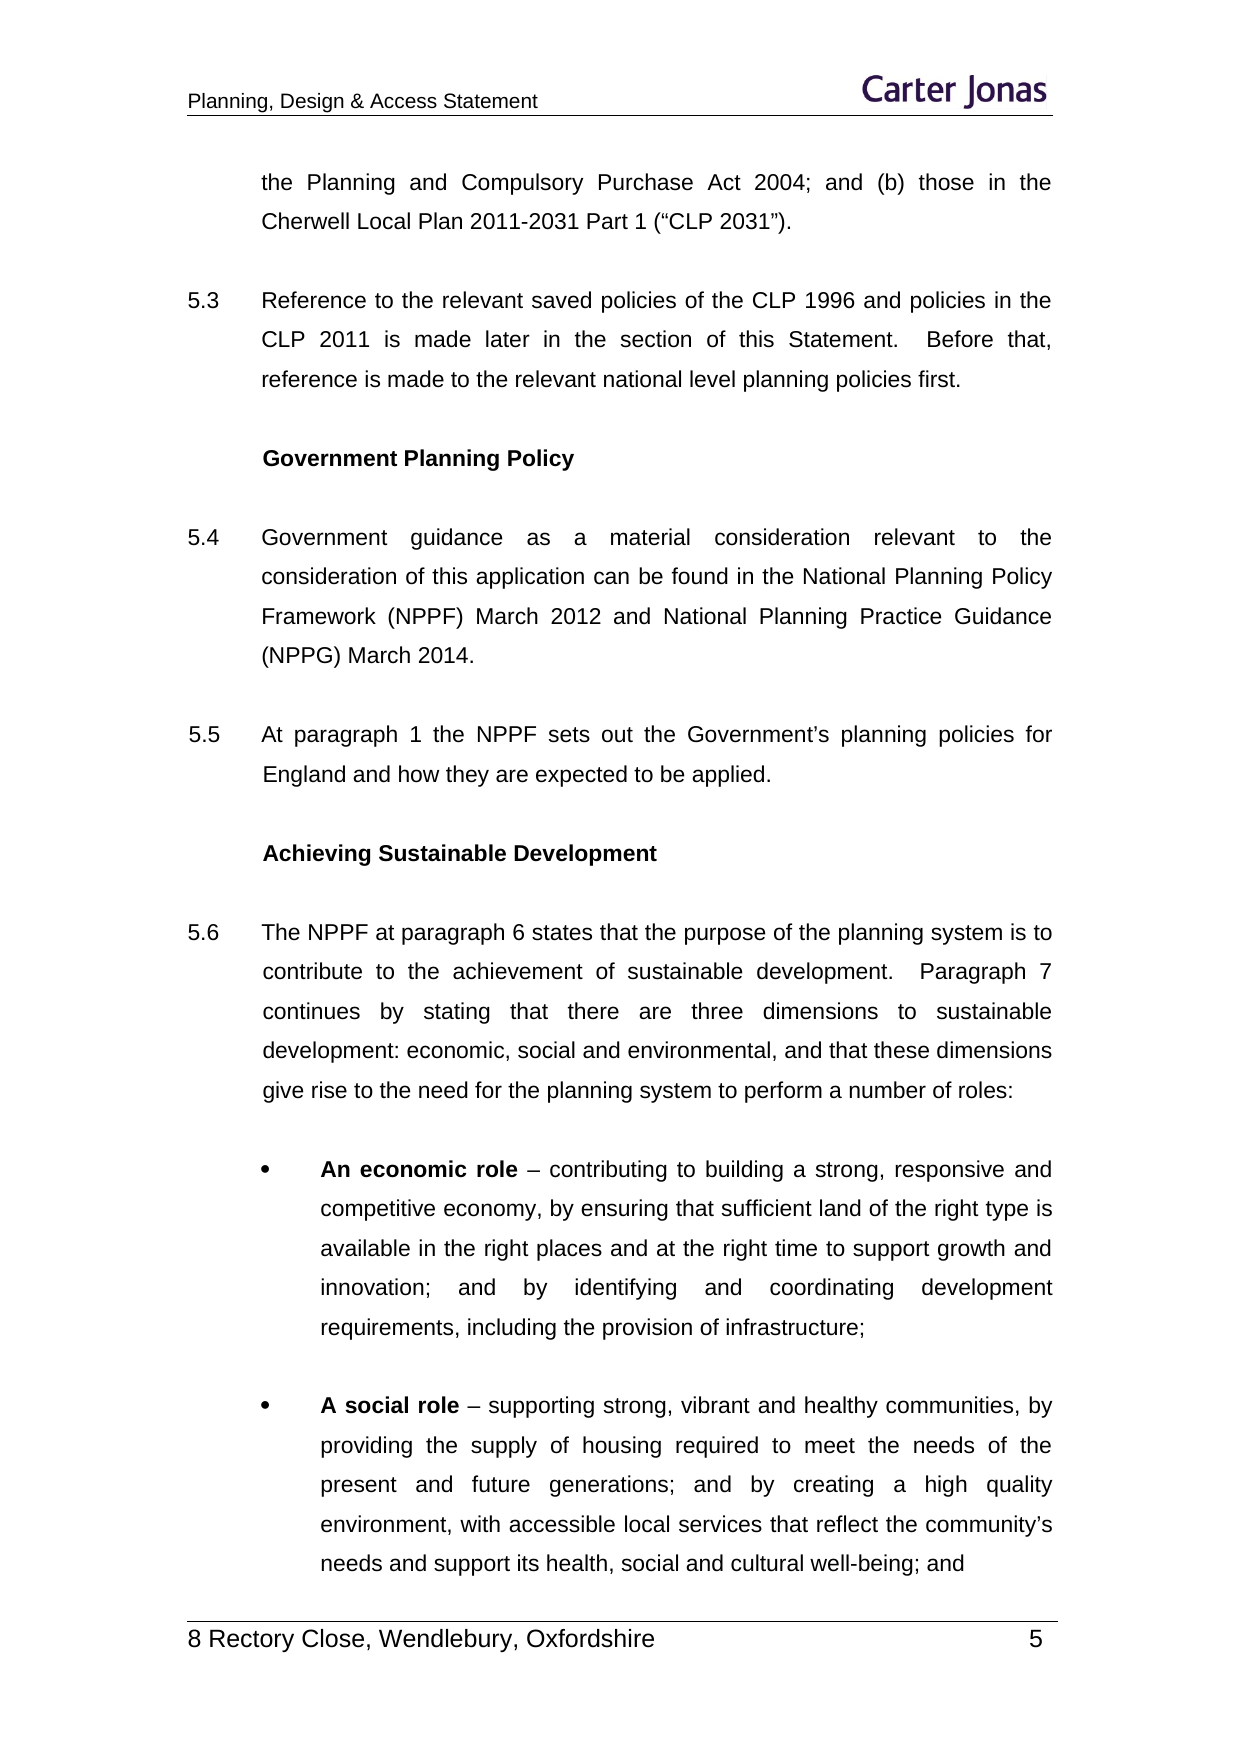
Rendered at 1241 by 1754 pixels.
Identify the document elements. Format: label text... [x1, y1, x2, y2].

picture [862, 75, 1047, 109]
list At paragraph 1 the NPPF sets out the Government’s planning policies for England and how they are expected to be applied. [188, 721, 1053, 787]
list The NPPF at paragraph 6 states that the purpose of the planning system is to contribute to the achievement of sustainable development. Paragraph 7 continues by stating that there are three dimensions to sustainable development: economic, social and environmental, and that these dimensions give rise to the need for the planning system to perform a number of roles: [187, 919, 1053, 1103]
text Achieving Sustainable Development [262, 840, 1053, 866]
list An economic role – contributing to building a strong, responsive and competitive economy, by ensuring that sufficient land of the right type is available in the right places and at the right time to support growth and innovation; and by identifying and coordinating development requirements, including the provision of infrastructure; [261, 1156, 1053, 1340]
list Government guidance as a material consideration relevant to the consideration of this application can be found in the National Planning Policy Framework (NPPF) March 2012 and National Planning Practice Guidance (NPPG) March 2014. [187, 524, 1053, 669]
text Government Planning Policy [262, 445, 1053, 471]
list A social role – supporting strong, vibrant and healthy communities, by providing the supply of housing required to meet the needs of the present and future generations; and by creating a high quality environment, with accessible local services that reflect the community’s needs and support its health, social and cultural well-being; and [261, 1392, 1053, 1577]
list Reference to the relevant saved policies of the CLP 1996 and policies in the CLP 2011 is made later in the section of this Statement. Before that, reference is made to the relevant national level planning policies first. [187, 287, 1053, 392]
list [187, 168, 1053, 234]
